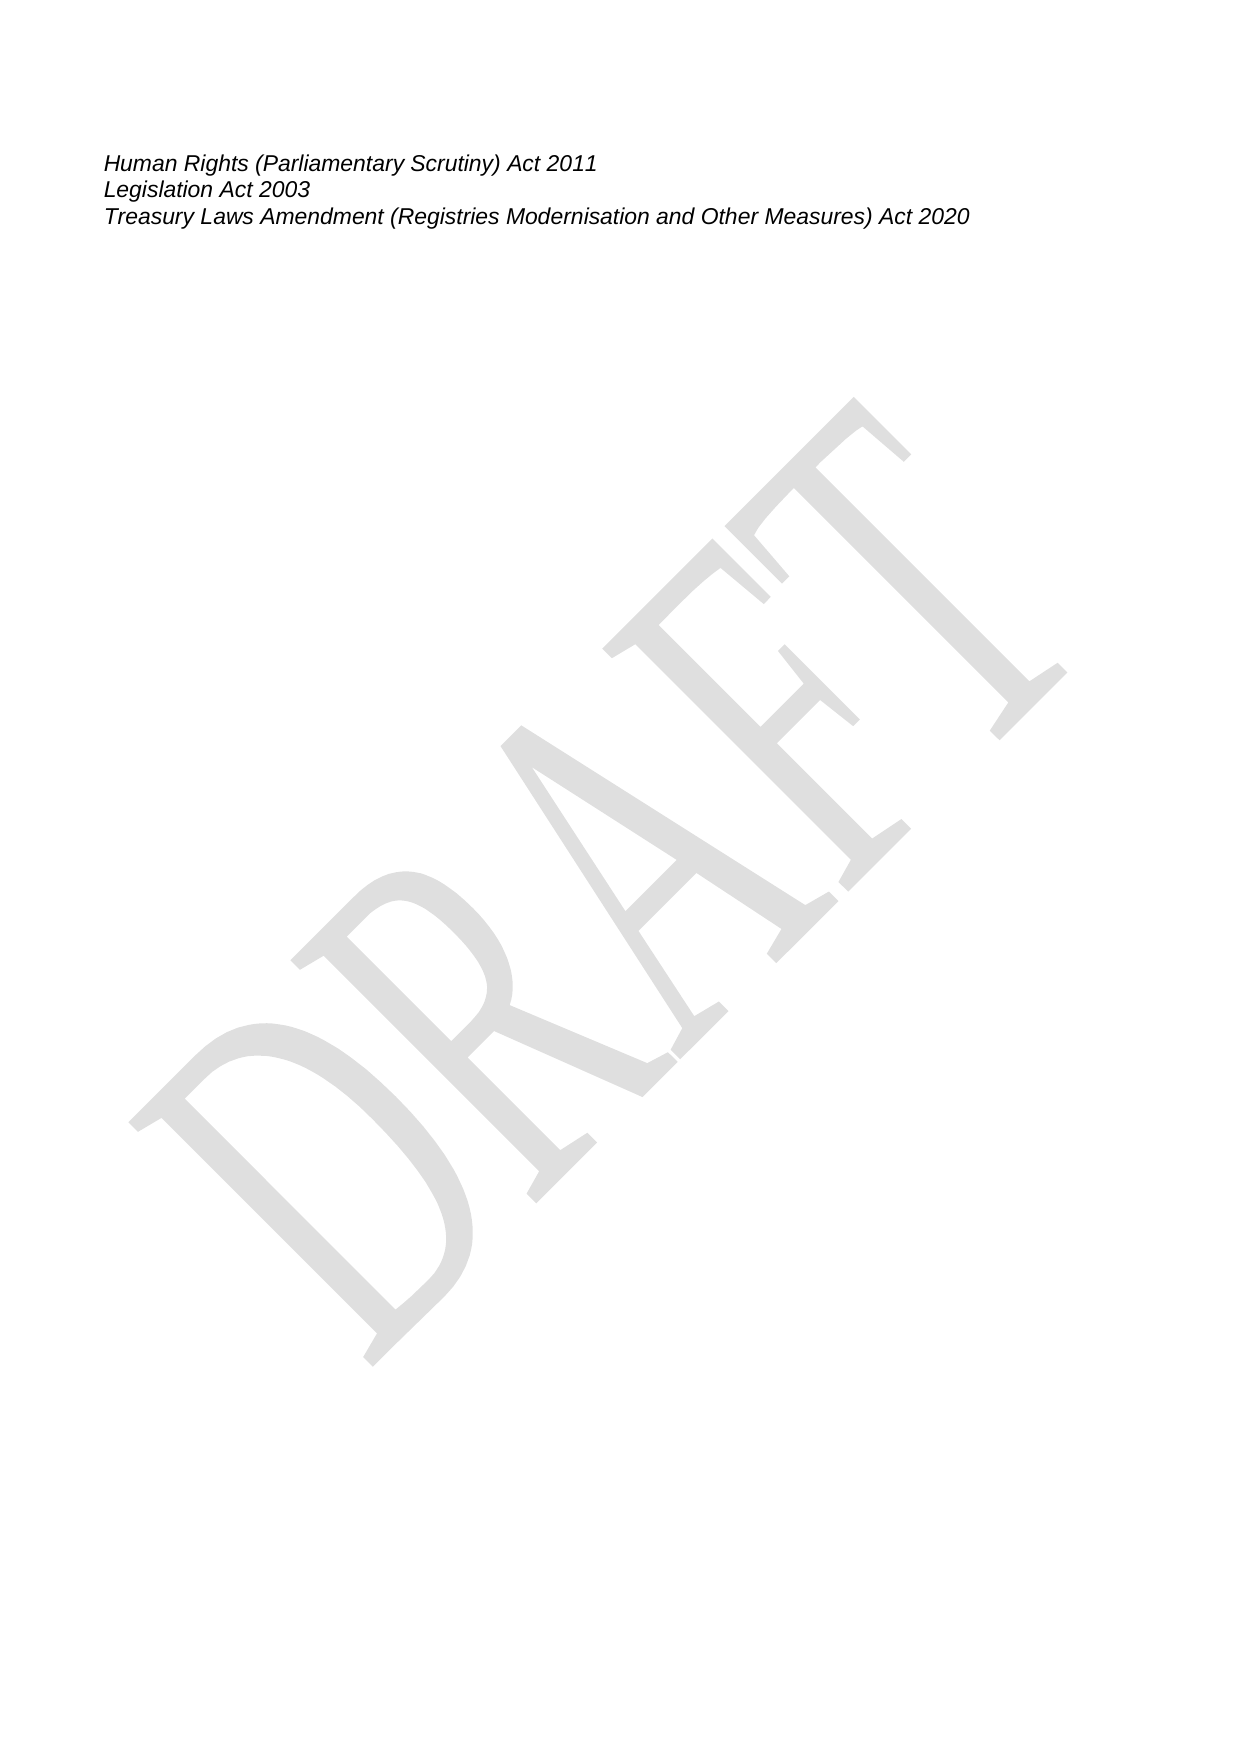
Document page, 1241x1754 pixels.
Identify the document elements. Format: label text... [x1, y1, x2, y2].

text Human Rights (Parliamentary Scrutiny) Act 2011 [103, 150, 1122, 176]
text Legislation Act 2003 [103, 176, 1122, 203]
text Treasury Laws Amendment (Registries Modernisation and Other Measures) Act 2020 [103, 203, 1122, 229]
